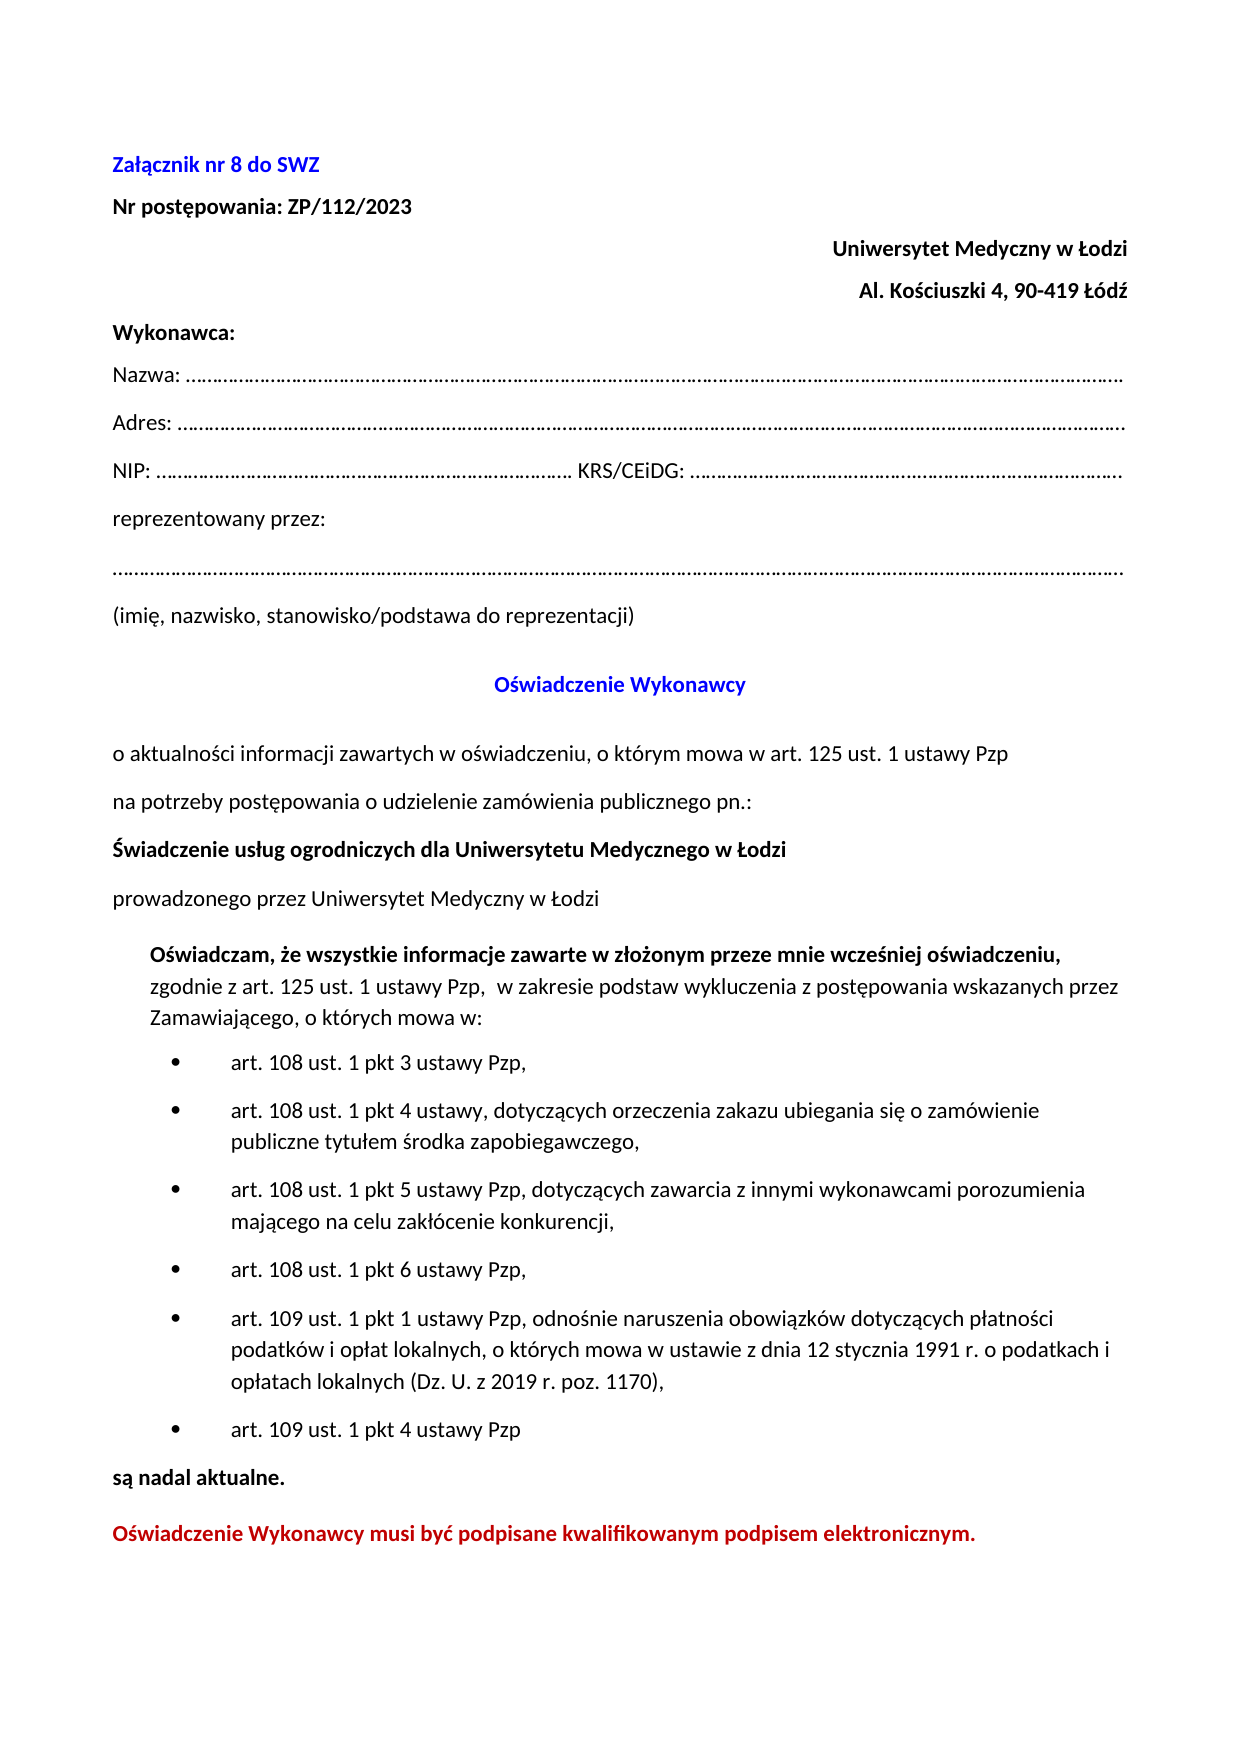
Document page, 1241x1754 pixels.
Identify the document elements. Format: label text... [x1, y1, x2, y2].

text reprezentowany przez: [112, 504, 1128, 533]
text na potrzeby postępowania o udzielenie zamówienia publicznego pn.: [112, 787, 1128, 815]
text Oświadczenie Wykonawcy [112, 670, 1128, 698]
text Al. Kościuszki 4, 90-419 Łódź [112, 276, 1128, 304]
list Oświadczam, że wszystkie informacje zawarte w złożonym przeze mnie wcześniej oświadczeniu, zgodnie z art. 125 ust. 1 ustawy Pzp, w zakresie podstaw wykluczenia z postępowania wskazanych przez Zamawiającego, o których mowa w: [150, 940, 1128, 1032]
text Wykonawca: [112, 318, 1128, 346]
text Uniwersytet Medyczny w Łodzi [112, 234, 1128, 262]
text art. 108 ust. 1 pkt 5 ustawy Pzp, dotyczących zawarcia z innymi wykonawcami porozumienia mającego na celu zakłócenie konkurencji, [172, 1176, 1128, 1235]
text ………………………………………………………………………………………………………………………………………………………………………… [112, 553, 1128, 581]
subtitle Załącznik nr 8 do SWZ [112, 150, 1128, 178]
text art. 109 ust. 1 pkt 1 ustawy Pzp, odnośnie naruszenia obowiązków dotyczących płatności podatków i opłat lokalnych, o których mowa w ustawie z dnia 12 stycznia 1991 r. o podatkach i opłatach lokalnych (Dz. U. z 2019 r. poz. 1170), [172, 1304, 1128, 1395]
text NIP: ……………………………………………………………………. KRS/CEiDG: …………………………………….………………………………… [112, 456, 1128, 484]
text o aktualności informacji zawartych w oświadczeniu, o którym mowa w art. 125 ust. 1 ustawy Pzp [112, 739, 1128, 767]
text art. 108 ust. 1 pkt 4 ustawy, dotyczących orzeczenia zakazu ubiegania się o zamówienie publiczne tytułem środka zapobiegawczego, [172, 1096, 1128, 1155]
text Adres: ……………………………………………………………………………………………………………………………………………………………… [112, 408, 1128, 436]
text Oświadczenie Wykonawcy musi być podpisane kwalifikowanym podpisem elektronicznym. [112, 1519, 1128, 1547]
text art. 108 ust. 1 pkt 3 ustawy Pzp, [172, 1048, 1128, 1076]
text art. 109 ust. 1 pkt 4 ustawy Pzp [172, 1415, 1128, 1443]
text (imię, nazwisko, stanowisko/podstawa do reprezentacji) [112, 601, 1128, 629]
list są nadal aktualne. [112, 1463, 1128, 1491]
text Nr postępowania: ZP/112/2023 [112, 192, 1128, 220]
text art. 108 ust. 1 pkt 6 ustawy Pzp, [172, 1255, 1128, 1283]
text prowadzonego przez Uniwersytet Medyczny w Łodzi [112, 884, 1128, 912]
text Świadczenie usług ogrodniczych dla Uniwersytetu Medycznego w Łodzi [112, 836, 1128, 864]
text Nazwa: ……………………………………………………………………………………………………………………………………………………………. [112, 360, 1128, 388]
